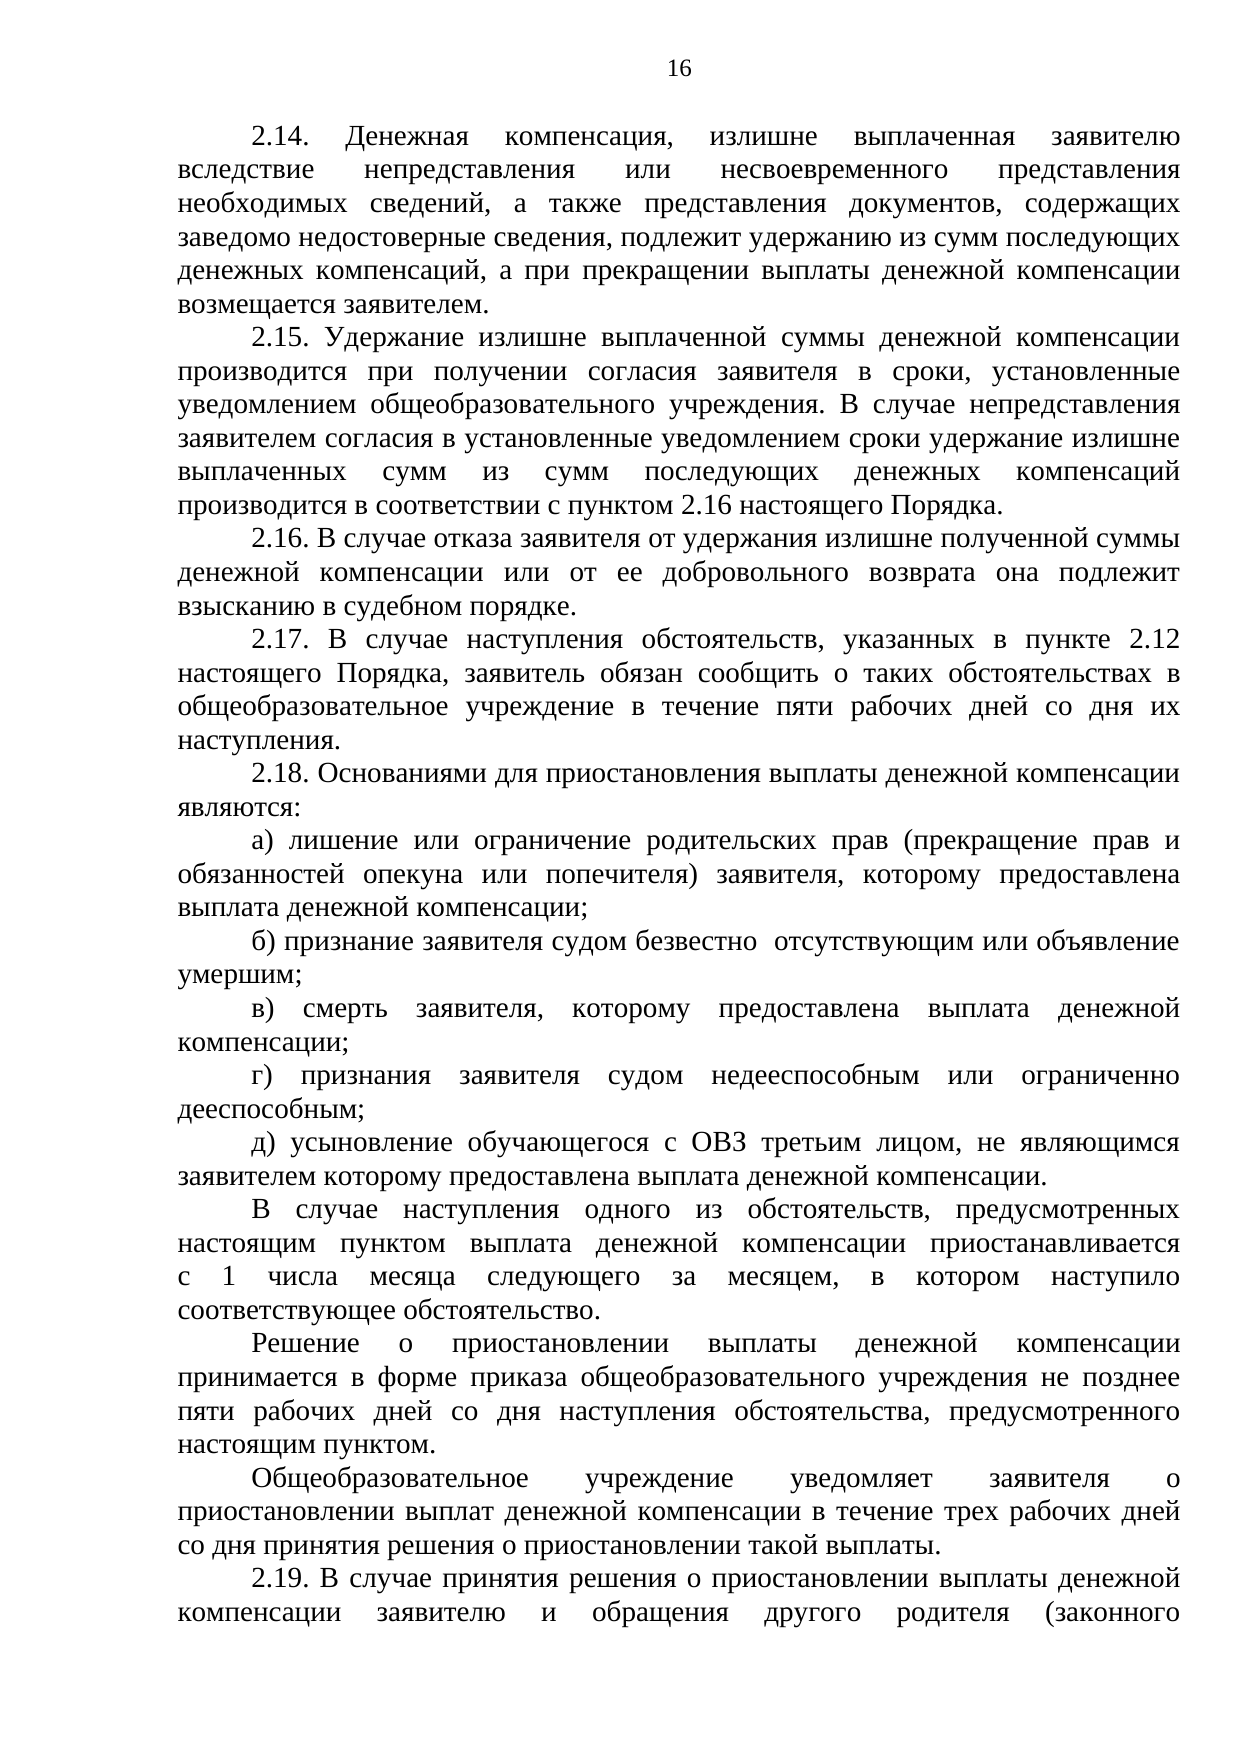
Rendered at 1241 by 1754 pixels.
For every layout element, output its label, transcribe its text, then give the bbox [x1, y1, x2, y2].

text 2.17. В случае наступления обстоятельств, указанных в пункте 2.12 настоящего Порядка, заявитель обязан сообщить о таких обстоятельствах в общеобразовательное учреждение в течение пяти рабочих дней со дня их наступления. [177, 621, 1181, 755]
text 2.18. Основаниями для приостановления выплаты денежной компенсации являются: [177, 755, 1181, 822]
text В случае наступления одного из обстоятельств, предусмотренных настоящим пунктом выплата денежной компенсации приостанавливается с 1 числа месяца следующего за месяцем, в котором наступило соответствующее обстоятельство. [177, 1191, 1181, 1326]
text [177, 1560, 1181, 1627]
text в) смерть заявителя, которому предоставлена выплата денежной компенсации; [177, 990, 1181, 1057]
text 2.14. Денежная компенсация, излишне выплаченная заявителю вследствие непредставления или несвоевременного представления необходимых сведений, а также представления документов, содержащих заведомо недостоверные сведения, подлежит удержанию из сумм последующих денежных компенсаций, а при прекращении выплаты денежной компенсации возмещается заявителем. [177, 118, 1181, 319]
text 2.16. В случае отказа заявителя от удержания излишне полученной суммы денежной компенсации или от ее добровольного возврата она подлежит взысканию в судебном порядке. [177, 521, 1181, 621]
text а) лишение или ограничение родительских прав (прекращение прав и обязанностей опекуна или попечителя) заявителя, которому предоставлена выплата денежной компенсации; [177, 822, 1181, 923]
text 2.15. Удержание излишне выплаченной суммы денежной компенсации производится при получении согласия заявителя в сроки, установленные уведомлением общеобразовательного учреждения. В случае непредставления заявителем согласия в установленные уведомлением сроки удержание излишне выплаченных сумм из сумм последующих денежных компенсаций производится в соответствии с пунктом 2.16 настоящего Порядка. [177, 319, 1181, 521]
text Общеобразовательное учреждение уведомляет заявителя о приостановлении выплат денежной компенсации в течение трех рабочих дней со дня принятия решения о приостановлении такой выплаты. [177, 1460, 1181, 1560]
text Решение о приостановлении выплаты денежной компенсации принимается в форме приказа общеобразовательного учреждения не позднее пяти рабочих дней со дня наступления обстоятельства, предусмотренного настоящим пунктом. [177, 1326, 1181, 1460]
text д) усыновление обучающегося с ОВЗ третьим лицом, не являющимся заявителем которому предоставлена выплата денежной компенсации. [177, 1124, 1181, 1191]
text б) признание заявителя судом безвестно отсутствующим или объявление умершим; [177, 923, 1181, 990]
text г) признания заявителя судом недееспособным или ограниченно дееспособным; [177, 1057, 1181, 1124]
